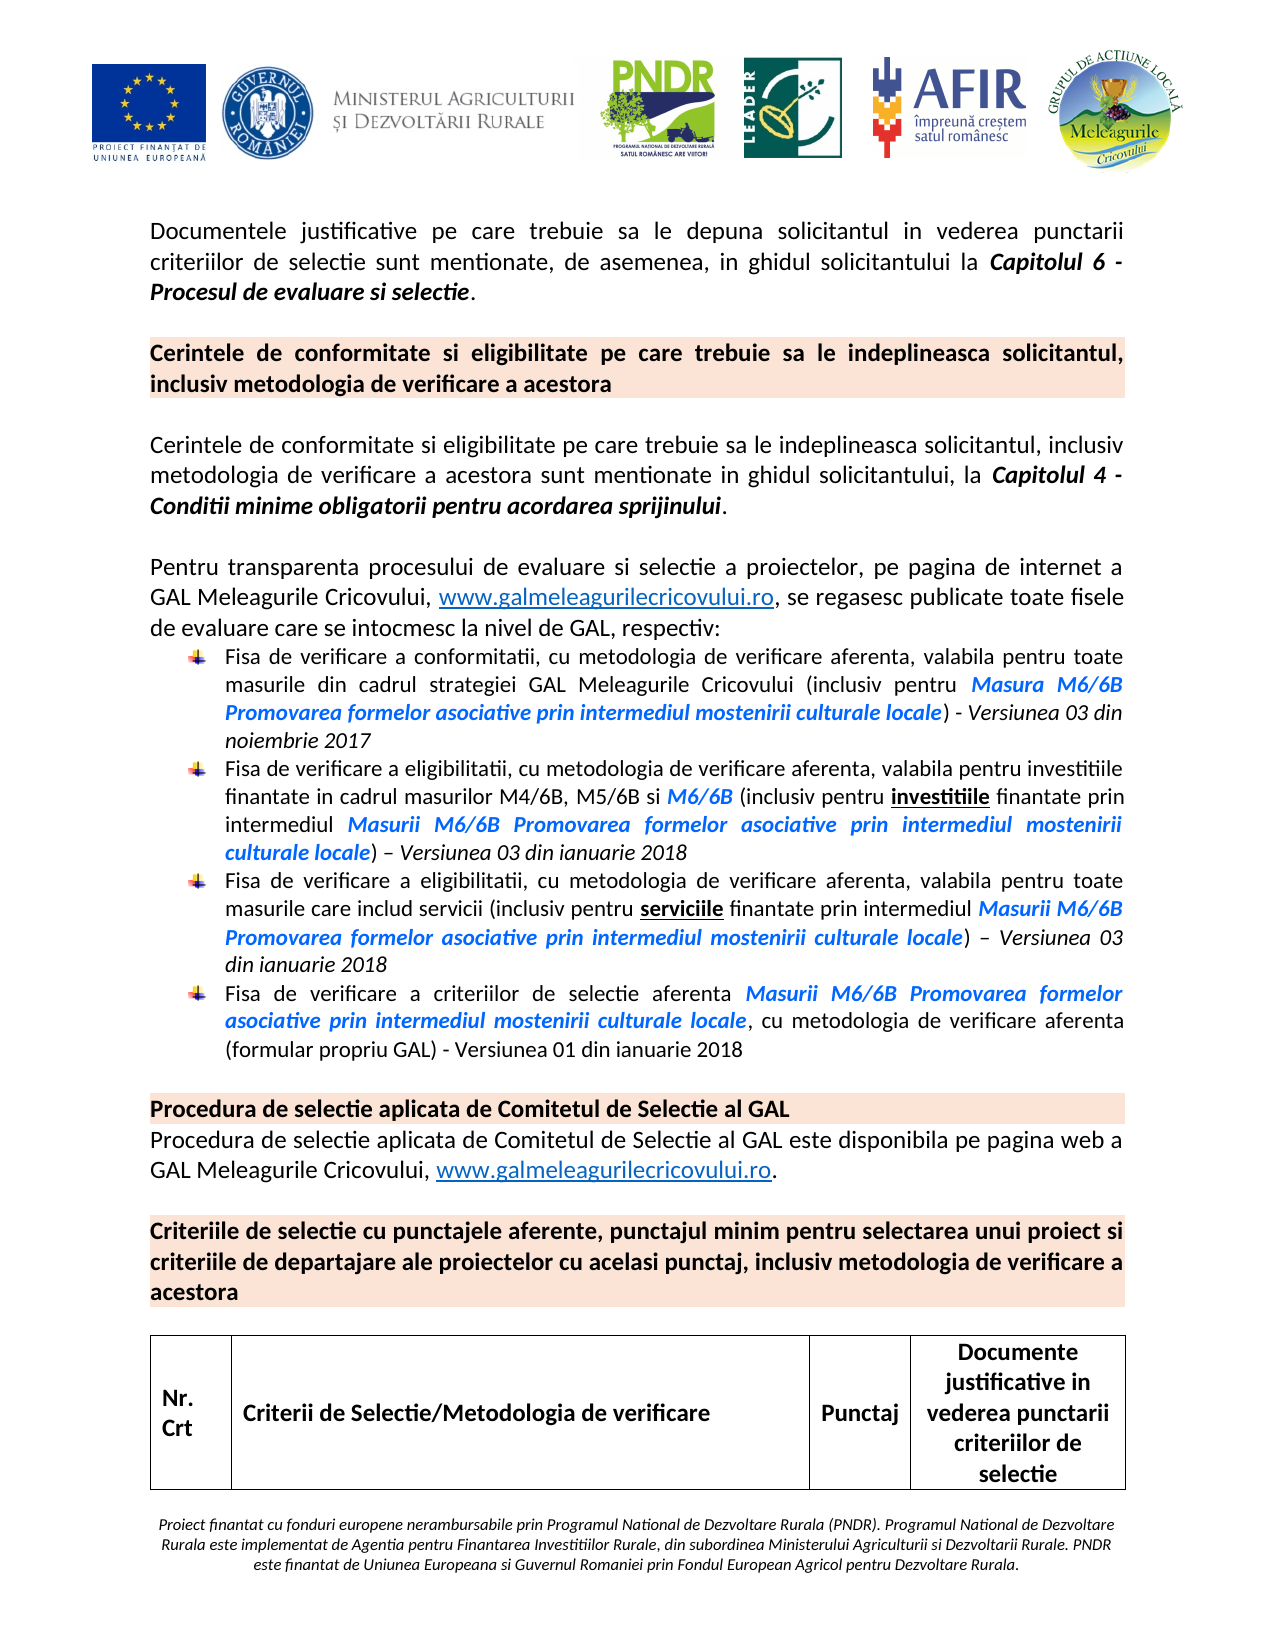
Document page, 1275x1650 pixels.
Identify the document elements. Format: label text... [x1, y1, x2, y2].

text Documentele justificative pe care trebuie sa le depuna solicitantul in vederea punctarii criteriilor de selectie sunt mentionate, de asemenea, in ghidul solicitantului la Capitolul 6 - Procesul de evaluare si selectie. [150, 215, 1125, 307]
list Fisa de verificare a criteriilor de selectie aferenta Masurii M6/6B Promovarea formelor asociative prin intermediul mostenirii culturale locale, cu metodologia de verificare aferenta (formular propriu GAL) - Versiunea 01 din ianuarie 2018 [187, 979, 1125, 1063]
picture [221, 57, 842, 160]
list Cerintele de conformitate si eligibilitate pe care trebuie sa le indeplineasca solicitantul, inclusiv metodologia de verificare a acestora sunt mentionate in ghidul solicitantului, la Capitolul 4 - Conditii minime obligatorii pentru acordarea sprijinului. [150, 429, 1125, 520]
list Procedura de selectie aplicata de Comitetul de Selectie al GAL [150, 1093, 1125, 1124]
picture [92, 64, 206, 165]
table_header Punctaj [810, 1336, 910, 1488]
list Fisa de verificare a eligibilitatii, cu metodologia de verificare aferenta, valabila pentru toate masurile care includ servicii (inclusiv pentru serviciile finantate prin intermediul Masurii M6/6B Promovarea formelor asociative prin intermediul mostenirii culturale locale) – Versiunea 03 din ianuarie 2018 [187, 867, 1125, 979]
picture [873, 57, 1026, 158]
picture [188, 984, 206, 1001]
table_header Criterii de Selectie/Metodologia de verificare [232, 1336, 809, 1488]
list Fisa de verificare a eligibilitatii, cu metodologia de verificare aferenta, valabila pentru investitiile finantate in cadrul masurilor M4/6B, M5/6B si M6/6B (inclusiv pentru investitiile finantate prin intermediul Masurii M6/6B Promovarea formelor asociative prin intermediul mostenirii culturale locale) – Versiunea 03 din ianuarie 2018 [187, 754, 1125, 867]
picture [188, 648, 206, 665]
text Cerintele de conformitate si eligibilitate pe care trebuie sa le indeplineasca solicitantul, inclusiv metodologia de verificare a acestora [150, 337, 1125, 398]
list Pentru transparenta procesului de evaluare si selectie a proiectelor, pe pagina de internet a GAL Meleagurile Cricovului, www.galmeleagurilecricovului.ro, se regasesc publicate toate fisele de evaluare care se intocmesc la nivel de GAL, respectiv: [150, 551, 1125, 642]
table_header Documente justificative in vederea punctarii criteriilor de selectie [911, 1336, 1125, 1488]
list Procedura de selectie aplicata de Comitetul de Selectie al GAL este disponibila pe pagina web a GAL Meleagurile Cricovului, www.galmeleagurilecricovului.ro. [150, 1124, 1125, 1185]
picture [1046, 48, 1183, 173]
picture [188, 872, 206, 889]
text Criteriile de selectie cu punctajele aferente, punctajul minim pentru selectarea unui proiect si criteriile de departajare ale proiectelor cu acelasi punctaj, inclusiv metodologia de verificare a acestora [150, 1215, 1125, 1307]
picture [188, 760, 206, 777]
list Fisa de verificare a conformitatii, cu metodologia de verificare aferenta, valabila pentru toate masurile din cadrul strategiei GAL Meleagurile Cricovului (inclusiv pentru Masura M6/6B Promovarea formelor asociative prin intermediul mostenirii culturale locale) - Versiunea 03 din noiembrie 2017 [187, 642, 1125, 754]
table_header Nr. Crt [151, 1336, 231, 1488]
